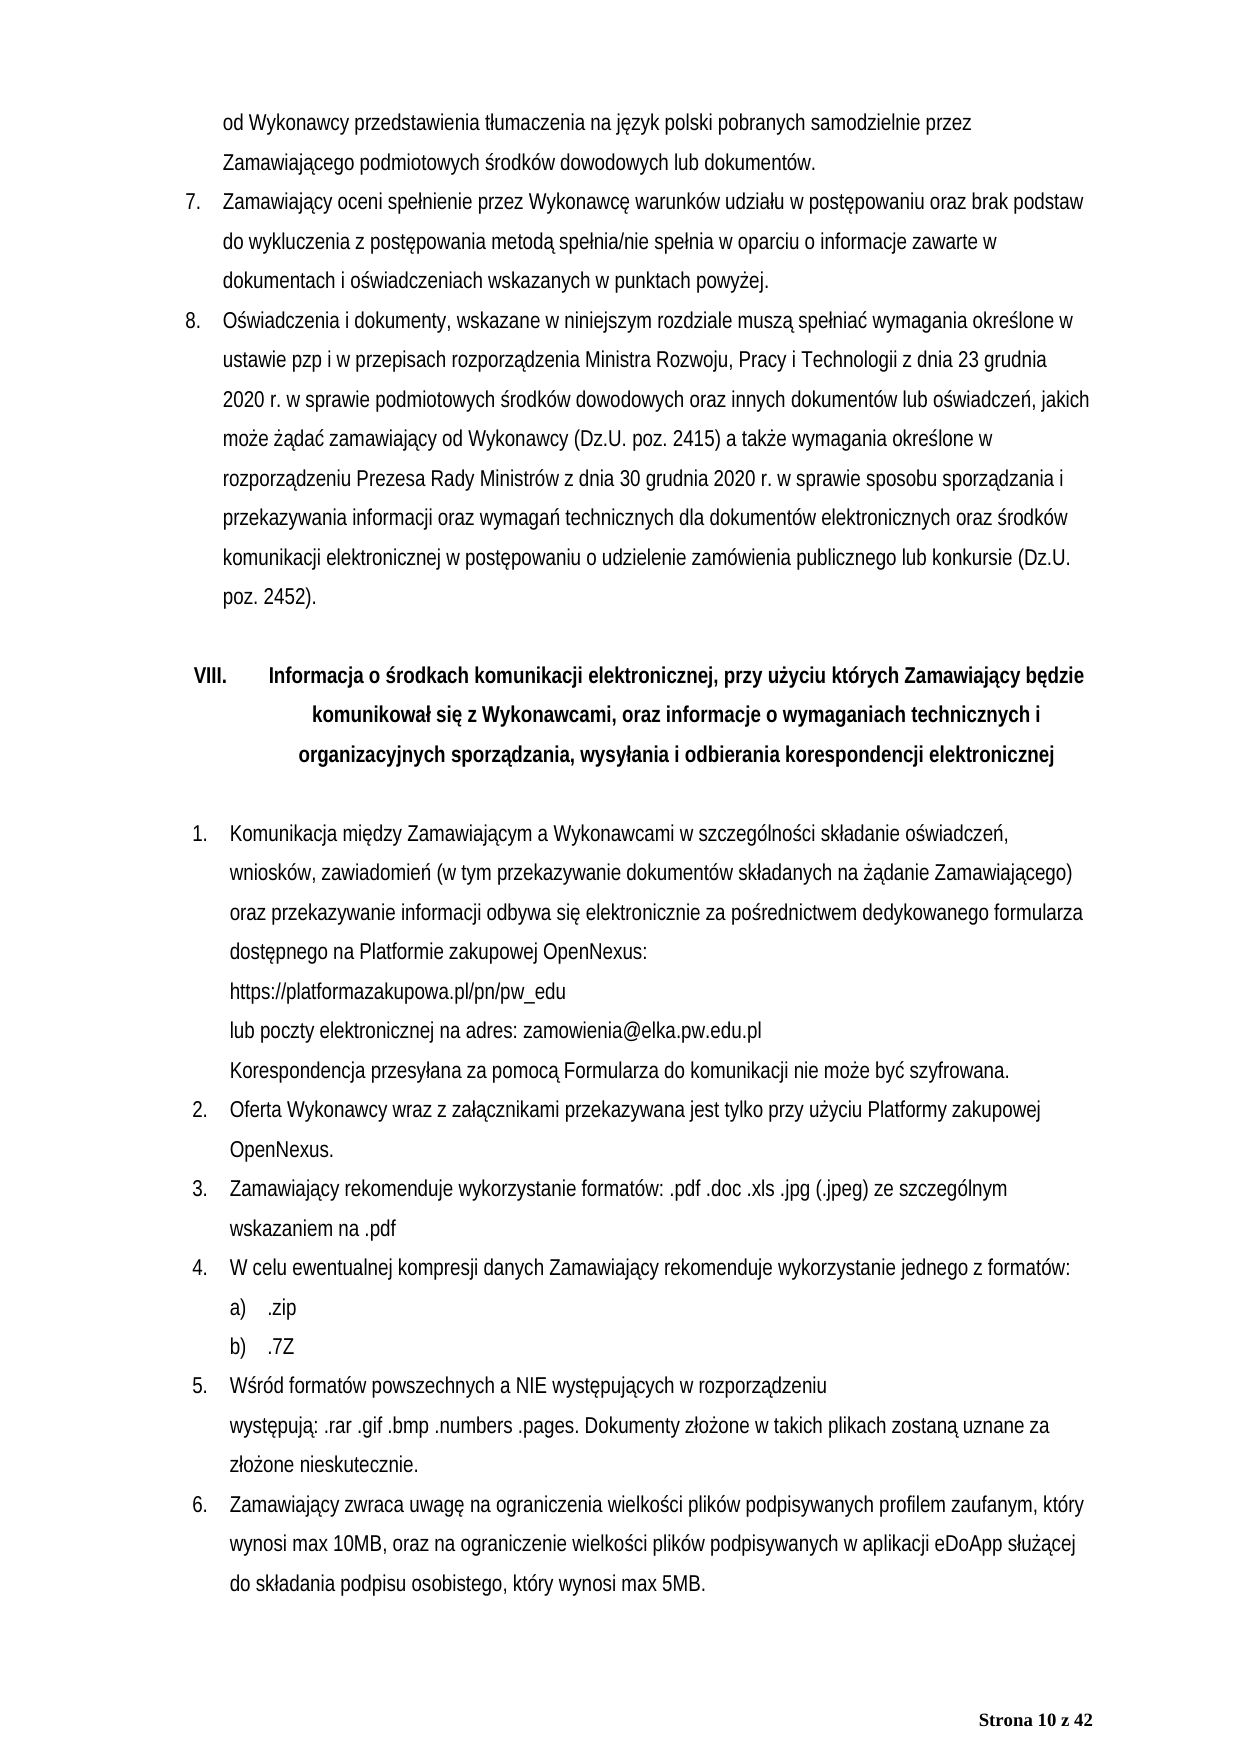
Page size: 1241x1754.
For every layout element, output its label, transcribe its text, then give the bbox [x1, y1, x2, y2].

list Zamawiający rekomenduje wykorzystanie formatów: .pdf .doc .xls .jpg (.jpeg) ze szczególnym wskazaniem na .pdf [192, 1175, 1092, 1241]
list Zamawiający oceni spełnienie przez Wykonawcę warunków udziału w postępowaniu oraz brak podstaw do wykluczenia z postępowania metodą spełnia/nie spełnia w oparciu o informacje zawarte w dokumentach i oświadczeniach wskazanych w punktach powyżej. [185, 188, 1092, 293]
list Oferta Wykonawcy wraz z załącznikami przekazywana jest tylko przy użyciu Platformy zakupowej OpenNexus. [192, 1096, 1092, 1162]
list W celu ewentualnej kompresji danych Zamawiający rekomenduje wykorzystanie jednego z formatów: [192, 1254, 1092, 1280]
list Wśród formatów powszechnych a NIE występujących w rozporządzeniu występują: .rar .gif .bmp .numbers .pages. Dokumenty złożone w takich plikach zostaną uznane za złożone nieskutecznie. [192, 1372, 1092, 1478]
list .7Z [229, 1333, 1092, 1359]
list https://platformazakupowa.pl/pn/pw_edu [229, 978, 1092, 1004]
list lub poczty elektronicznej na adres: zamowienia@elka.pw.edu.pl [229, 1017, 1092, 1043]
list .zip [229, 1293, 1092, 1320]
list Informacja o środkach komunikacji elektronicznej, przy użyciu których Zamawiający będzie komunikował się z Wykonawcami, oraz informacje o wymaganiach technicznych i organizacyjnych sporządzania, wysyłania i odbierania korespondencji elektronicznej [185, 662, 1092, 767]
list Oświadczenia i dokumenty, wskazane w niniejszym rozdziale muszą spełniać wymagania określone w ustawie pzp i w przepisach rozporządzenia Ministra Rozwoju, Pracy i Technologii z dnia 23 grudnia 2020 r. w sprawie podmiotowych środków dowodowych oraz innych dokumentów lub oświadczeń, jakich może żądać zamawiający od Wykonawcy (Dz.U. poz. 2415) a także wymagania określone w rozporządzeniu Prezesa Rady Ministrów z dnia 30 grudnia 2020 r. w sprawie sposobu sporządzania i przekazywania informacji oraz wymagań technicznych dla dokumentów elektronicznych oraz środków komunikacji elektronicznej w postępowaniu o udzielenie zamówienia publicznego lub konkursie (Dz.U. poz. 2452). [185, 307, 1092, 609]
list Zamawiający zwraca uwagę na ograniczenia wielkości plików podpisywanych profilem zaufanym, który wynosi max 10MB, oraz na ograniczenie wielkości plików podpisywanych w aplikacji eDoApp służącej do składania podpisu osobistego, który wynosi max 5MB. [192, 1491, 1092, 1596]
list Komunikacja między Zamawiającym a Wykonawcami w szczególności składanie oświadczeń, wniosków, zawiadomień (w tym przekazywanie dokumentów składanych na żądanie Zamawiającego) oraz przekazywanie informacji odbywa się elektronicznie za pośrednictwem dedykowanego formularza dostępnego na Platformie zakupowej OpenNexus: [192, 820, 1092, 964]
list Korespondencja przesyłana za pomocą Formularza do komunikacji nie może być szyfrowana. [229, 1057, 1092, 1083]
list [185, 109, 1092, 175]
